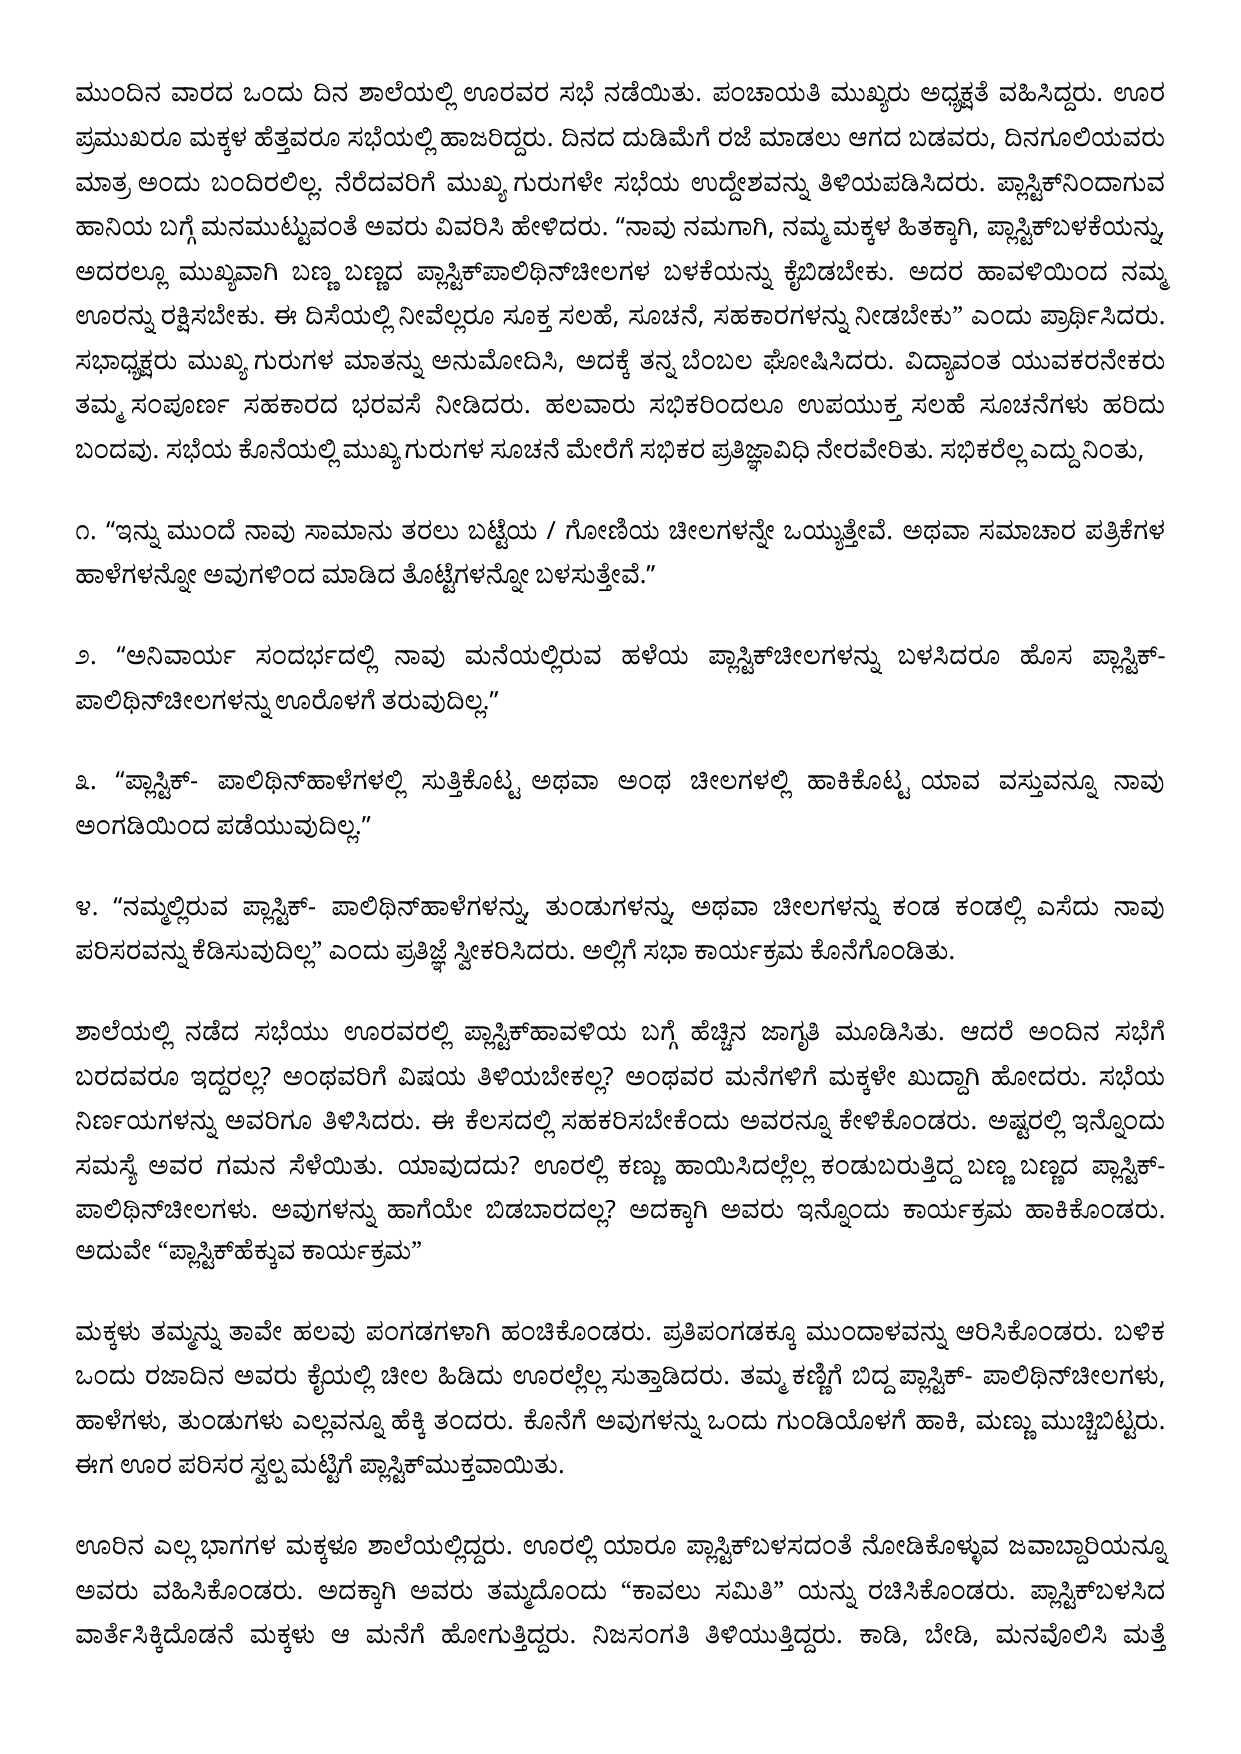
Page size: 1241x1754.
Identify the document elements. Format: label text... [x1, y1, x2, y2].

text ಮುಂದಿನ ವಾರದ ಒಂದು ದಿನ ಶಾಲೆಯಲ್ಲಿ ಊರವರ ಸಭೆ ನಡೆಯಿತು. ಪಂಚಾಯತಿ ಮುಖ್ಯರು ಅಧ್ಯಕ್ಷತೆ ವಹಿಸಿದ್ದರು. ಊರ ಪ್ರಮುಖರೂ ಮಕ್ಕಳ ಹೆತ್ತವರೂ ಸಭೆಯಲ್ಲಿ ಹಾಜರಿದ್ದರು. ದಿನದ ದುಡಿಮೆಗೆ ರಜೆ ಮಾಡಲು ಆಗದ ಬಡವರು, ದಿನಗೂಲಿಯವರು ಮಾತ್ರ ಅಂದು ಬಂದಿರಲಿಲ್ಲ. ನೆರೆದವರಿಗೆ ಮುಖ್ಯ ಗುರುಗಳೇ ಸಭೆಯ ಉದ್ದೇಶವನ್ನು ತಿಳಿಯಪಡಿಸಿದರು. ಪ್ಲಾಸ್ಟಿಕ್‌ನಿಂದಾಗುವ ಹಾನಿಯ ಬಗ್ಗೆ ಮನಮುಟ್ಟುವಂತೆ ಅವರು ವಿವರಿಸಿ ಹೇಳಿದರು. “ನಾವು ನಮಗಾಗಿ, ನಮ್ಮ ಮಕ್ಕಳ ಹಿತಕ್ಕಾಗಿ, ಪ್ಲಾಸ್ಟಿಕ್‌ಬಳಕೆಯನ್ನು, ಅದರಲ್ಲೂ ಮುಖ್ಯವಾಗಿ ಬಣ್ಣ ಬಣ್ಣದ ಪ್ಲಾಸ್ಟಿಕ್‌ಪಾಲಿಥಿನ್‌ಚೀಲಗಳ ಬಳಕೆಯನ್ನು ಕೈಬಿಡಬೇಕು. ಅದರ ಹಾವಳಿಯಿಂದ ನಮ್ಮ ಊರನ್ನು ರಕ್ಷಿಸಬೇಕು. ಈ ದಿಸೆಯಲ್ಲಿ ನೀವೆಲ್ಲರೂ ಸೂಕ್ತ ಸಲಹೆ, ಸೂಚನೆ, ಸಹಕಾರಗಳನ್ನು ನೀಡಬೇಕು” ಎಂದು ಪ್ರಾರ್ಥಿಸಿದರು. ಸಭಾಧ್ಯಕ್ಷರು ಮುಖ್ಯ ಗುರುಗಳ ಮಾತನ್ನು ಅನುಮೋದಿಸಿ, ಅದಕ್ಕೆ ತನ್ನ ಬೆಂಬಲ ಘೋಷಿಸಿದರು. ವಿದ್ಯಾವಂತ ಯುವಕರನೇಕರು ತಮ್ಮ ಸಂಪೂರ್ಣ ಸಹಕಾರದ ಭರವಸೆ ನೀಡಿದರು. ಹಲವಾರು ಸಭಿಕರಿಂದಲೂ ಉಪಯುಕ್ತ ಸಲಹೆ ಸೂಚನೆಗಳು ಹರಿದು ಬಂದವು. ಸಭೆಯ ಕೊನೆಯಲ್ಲಿ ಮುಖ್ಯ ಗುರುಗಳ ಸೂಚನೆ ಮೇರೆಗೆ ಸಭಿಕರ ಪ್ರತಿಜ್ಞಾವಿಧಿ ನೇರವೇರಿತು. ಸಭಿಕರೆಲ್ಲ ಎದ್ದು ನಿಂತು, [75, 75, 1165, 476]
text ೩. “ಪ್ಲಾಸ್ಟಿಕ್‌- ಪಾಲಿಥಿನ್‌ಹಾಳೆಗಳಲ್ಲಿ ಸುತ್ತಿಕೊಟ್ಟ ಅಥವಾ ಅಂಥ ಚೀಲಗಳಲ್ಲಿ ಹಾಕಿಕೊಟ್ಟ ಯಾವ ವಸ್ತುವನ್ನೂ ನಾವು ಅಂಗಡಿಯಿಂದ ಪಡೆಯುವುದಿಲ್ಲ.” [75, 763, 1165, 852]
text ಮಕ್ಕಳು ತಮ್ಮನ್ನು ತಾವೇ ಹಲವು ಪಂಗಡಗಳಾಗಿ ಹಂಚಿಕೊಂಡರು. ಪ್ರತಿಪಂಗಡಕ್ಕೂ ಮುಂದಾಳವನ್ನು ಆರಿಸಿಕೊಂಡರು. ಬಳಿಕ ಒಂದು ರಜಾದಿನ ಅವರು ಕೈಯಲ್ಲಿ ಚೀಲ ಹಿಡಿದು ಊರಲ್ಲೆಲ್ಲ ಸುತ್ತಾಡಿದರು. ತಮ್ಮ ಕಣ್ಣಿಗೆ ಬಿದ್ದ ಪ್ಲಾಸ್ಟಿಕ್‌- ಪಾಲಿಥಿನ್‌ಚೀಲಗಳು, ಹಾಳೆಗಳು, ತುಂಡುಗಳು ಎಲ್ಲವನ್ನೂ ಹೆಕ್ಕಿ ತಂದರು. ಕೊನೆಗೆ ಅವುಗಳನ್ನು ಒಂದು ಗುಂಡಿಯೊಳಗೆ ಹಾಕಿ, ಮಣ್ಣು ಮುಚ್ಚಿಬಿಟ್ಟರು. ಈಗ ಊರ ಪರಿಸರ ಸ್ವಲ್ಪ ಮಟ್ಟಿಗೆ ಪ್ಲಾಸ್ಟಿಕ್‌ಮುಕ್ತವಾಯಿತು. [75, 1313, 1165, 1492]
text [75, 1528, 1165, 1661]
text ೧. “ಇನ್ನು ಮುಂದೆ ನಾವು ಸಾಮಾನು ತರಲು ಬಟ್ಟೆಯ / ಗೋಣಿಯ ಚೀಲಗಳನ್ನೇ ಒಯ್ಯುತ್ತೇವೆ. ಅಥವಾ ಸಮಾಚಾರ ಪತ್ರಿಕೆಗಳ ಹಾಳೆಗಳನ್ನೋ ಅವುಗಳಿಂದ ಮಾಡಿದ ತೊಟ್ಟೆಗಳನ್ನೋ ಬಳಸುತ್ತೇವೆ.” [75, 512, 1165, 602]
text ಶಾಲೆಯಲ್ಲಿ ನಡೆದ ಸಭೆಯು ಊರವರಲ್ಲಿ ಪ್ಲಾಸ್ಟಿಕ್‌ಹಾವಳಿಯ ಬಗ್ಗೆ ಹೆಚ್ಚಿನ ಜಾಗೃತಿ ಮೂಡಿಸಿತು. ಆದರೆ ಅಂದಿನ ಸಭೆಗೆ ಬರದವರೂ ಇದ್ದರಲ್ಲ? ಅಂಥವರಿಗೆ ವಿಷಯ ತಿಳಿಯಬೇಕಲ್ಲ? ಅಂಥವರ ಮನೆಗಳಿಗೆ ಮಕ್ಕಳೇ ಖುದ್ದಾಗಿ ಹೋದರು. ಸಭೆಯ ನಿರ್ಣಯಗಳನ್ನು ಅವರಿಗೂ ತಿಳಿಸಿದರು. ಈ ಕೆಲಸದಲ್ಲಿ ಸಹಕರಿಸಬೇಕೆಂದು ಅವರನ್ನೂ ಕೇಳಿಕೊಂಡರು. ಅಷ್ಟರಲ್ಲಿ ಇನ್ನೊಂದು ಸಮಸ್ಯೆ ಅವರ ಗಮನ ಸೆಳೆಯಿತು. ಯಾವುದದು? ಊರಲ್ಲಿ ಕಣ್ಣು ಹಾಯಿಸಿದಲ್ಲೆಲ್ಲ ಕಂಡುಬರುತ್ತಿದ್ದ ಬಣ್ಣ ಬಣ್ಣದ ಪ್ಲಾಸ್ಟಿಕ್‌- ಪಾಲಿಥಿನ್‌ಚೀಲಗಳು. ಅವುಗಳನ್ನು ಹಾಗೆಯೇ ಬಿಡಬಾರದಲ್ಲ? ಅದಕ್ಕಾಗಿ ಅವರು ಇನ್ನೊಂದು ಕಾರ್ಯಕ್ರಮ ಹಾಕಿಕೊಂಡರು. ಅದುವೇ “ಪ್ಲಾಸ್ಟಿಕ್‌ಹೆಕ್ಕುವ ಕಾರ್ಯಕ್ರಮ” [75, 1014, 1165, 1277]
text ೨. “ಅನಿವಾರ್ಯ ಸಂದರ್ಭದಲ್ಲಿ ನಾವು ಮನೆಯಲ್ಲಿರುವ ಹಳೆಯ ಪ್ಲಾಸ್ಟಿಕ್‌ಚೀಲಗಳನ್ನು ಬಳಸಿದರೂ ಹೊಸ ಪ್ಲಾಸ್ಟಿಕ್‌- ಪಾಲಿಥಿನ್‌ಚೀಲಗಳನ್ನು ಊರೊಳಗೆ ತರುವುದಿಲ್ಲ.” [75, 638, 1165, 727]
text ೪. “ನಮ್ಮಲ್ಲಿರುವ ಪ್ಲಾಸ್ಟಿಕ್‌- ಪಾಲಿಥಿನ್‌ಹಾಳೆಗಳನ್ನು, ತುಂಡುಗಳನ್ನು, ಅಥವಾ ಚೀಲಗಳನ್ನು ಕಂಡ ಕಂಡಲ್ಲಿ ಎಸೆದು ನಾವು ಪರಿಸರವನ್ನು ಕೆಡಿಸುವುದಿಲ್ಲ” ಎಂದು ಪ್ರತಿಜ್ಞೆ ಸ್ವೀಕರಿಸಿದರು. ಅಲ್ಲಿಗೆ ಸಭಾ ಕಾರ್ಯಕ್ರಮ ಕೊನೆಗೊಂಡಿತು. [75, 888, 1165, 977]
